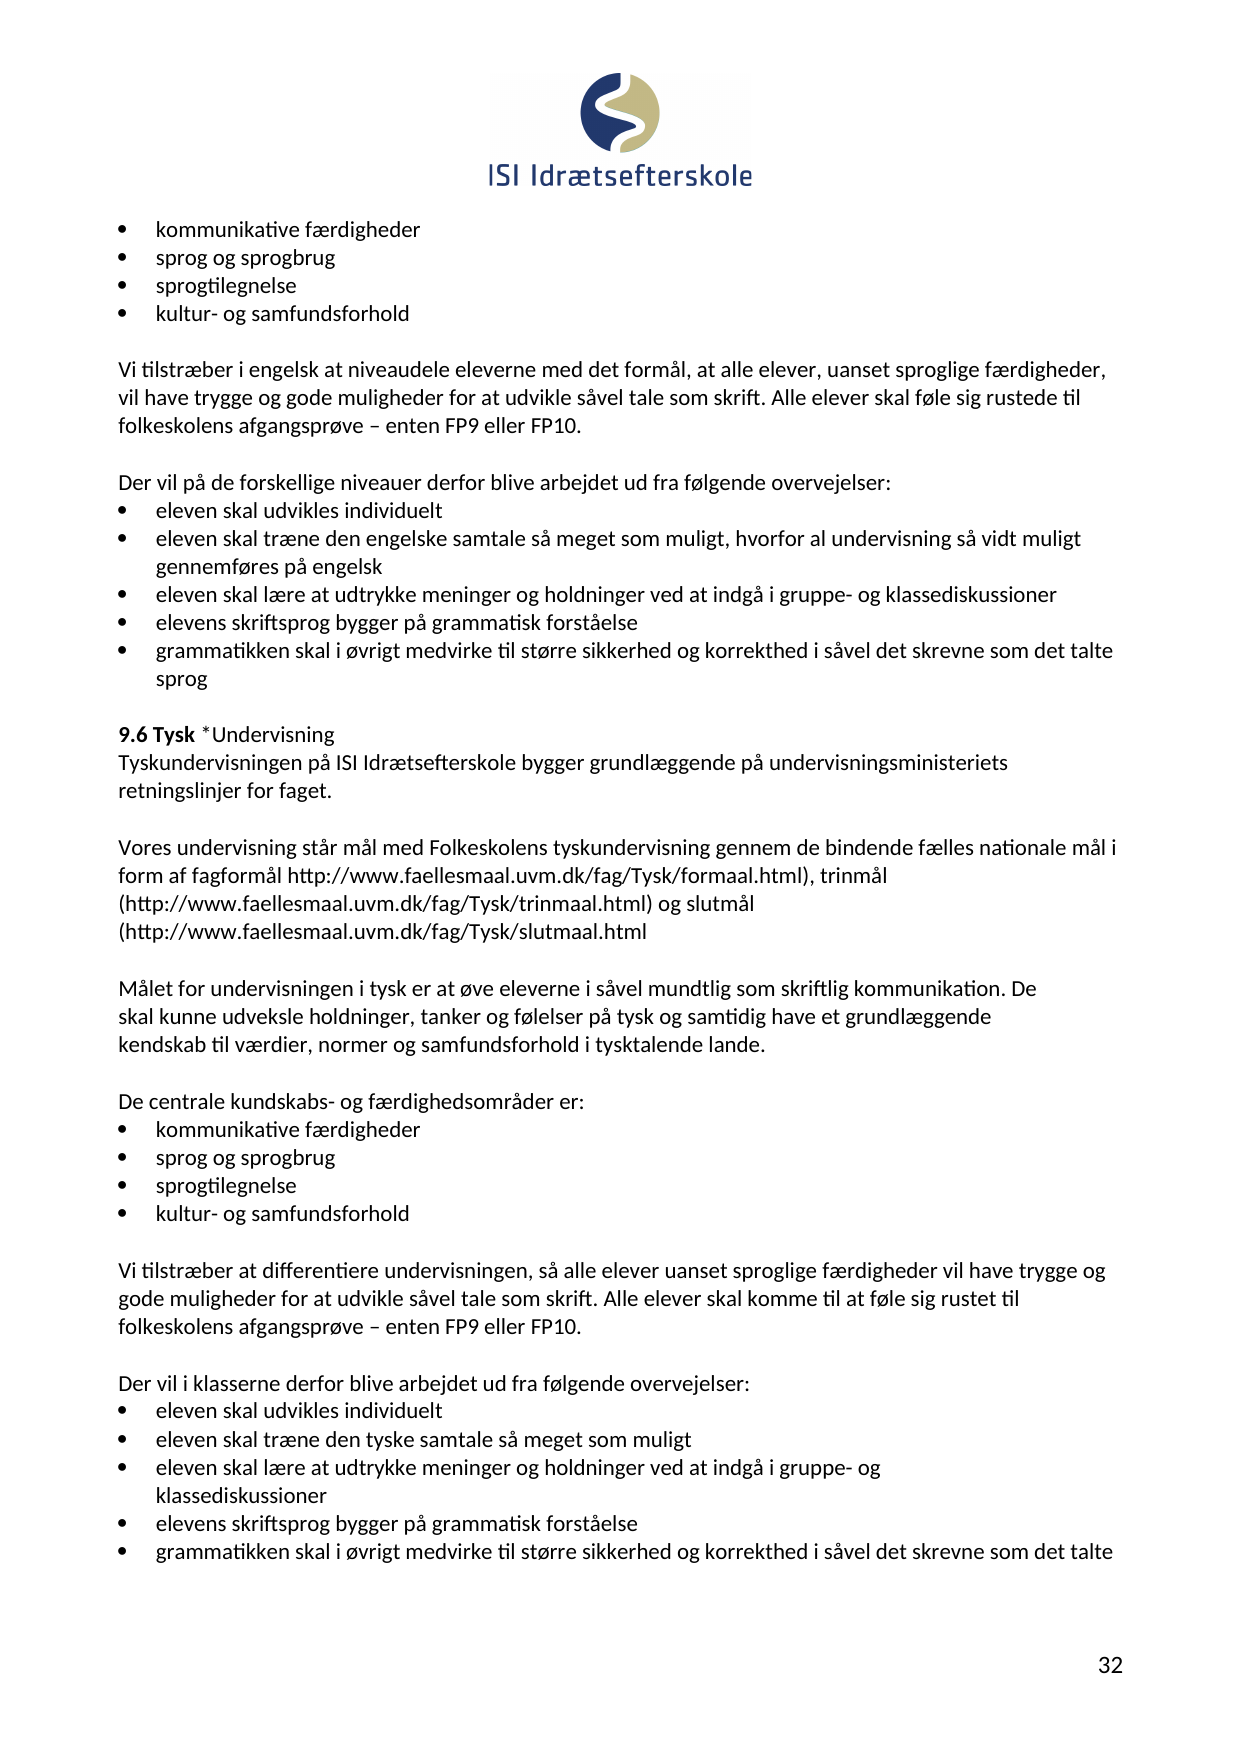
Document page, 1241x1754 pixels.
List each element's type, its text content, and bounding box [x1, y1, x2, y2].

list eleven skal lære at udtrykke meninger og holdninger ved at indgå i gruppe- og klassediskussioner [118, 580, 1123, 608]
list grammatikken skal i øvrigt medvirke til større sikkerhed og korrekthed i såvel det skrevne som det talte sprog [118, 636, 1123, 692]
text 9.6 Tysk *Undervisning [118, 721, 1123, 748]
list grammatikken skal i øvrigt medvirke til større sikkerhed og korrekthed i såvel det skrevne som det talte sprog [118, 1537, 1123, 1565]
list elevens skriftsprog bygger på grammatisk forståelse [118, 608, 1123, 636]
list elevens skriftsprog bygger på grammatisk forståelse [118, 1509, 1123, 1537]
list eleven skal lære at udtrykke meninger og holdninger ved at indgå i gruppe- og [118, 1453, 1123, 1481]
text Vi tilstræber at differentiere undervisningen, så alle elever uanset sproglige færdigheder vil have trygge og gode muligheder for at udvikle såvel tale som skrift. Alle elever skal komme til at føle sig rustet til folkeskolens afgangsprøve – enten FP9 eller FP10. [118, 1256, 1123, 1340]
text De centrale kundskabs- og færdighedsområder er: [118, 1087, 1123, 1115]
picture [489, 73, 752, 186]
list sprog og sprogbrug [118, 1143, 1123, 1171]
text Der vil i klasserne derfor blive arbejdet ud fra følgende overvejelser: [118, 1369, 1123, 1397]
list eleven skal træne den engelske samtale så meget som muligt, hvorfor al undervisning så vidt muligt gennemføres på engelsk [118, 524, 1123, 580]
text Der vil på de forskellige niveauer derfor blive arbejdet ud fra følgende overvejelser: [118, 468, 1123, 496]
text kendskab til værdier, normer og samfundsforhold i tysktalende lande. [118, 1030, 1123, 1058]
list kultur- og samfundsforhold [118, 1199, 1123, 1227]
text Målet for undervisningen i tysk er at øve eleverne i såvel mundtlig som skriftlig kommunikation. De [118, 974, 1123, 1002]
list sprogtilegnelse [118, 271, 1123, 299]
text Vi tilstræber i engelsk at niveaudele eleverne med det formål, at alle elever, uanset sproglige færdigheder, vil have trygge og gode muligheder for at udvikle såvel tale som skrift. Alle elever skal føle sig rustede til folkeskolens afgangsprøve – enten FP9 eller FP10. [118, 356, 1123, 439]
list kommunikative færdigheder [118, 1115, 1123, 1143]
list eleven skal udvikles individuelt [118, 496, 1123, 524]
list kultur- og samfundsforhold [118, 299, 1123, 327]
list sprog og sprogbrug [118, 243, 1123, 271]
text skal kunne udveksle holdninger, tanker og følelser på tysk og samtidig have et grundlæggende [118, 1002, 1123, 1030]
list eleven skal træne den tyske samtale så meget som muligt [118, 1425, 1123, 1453]
list sprogtilegnelse [118, 1171, 1123, 1199]
text Tyskundervisningen på ISI Idrætsefterskole bygger grundlæggende på undervisningsministeriets retningslinjer for faget. [118, 748, 1123, 804]
text Vores undervisning står mål med Folkeskolens tyskundervisning gennem de bindende fælles nationale mål i form af fagformål http://www.faellesmaal.uvm.dk/fag/Tysk/formaal.html), trinmål (http://www.faellesmaal.uvm.dk/fag/Tysk/trinmaal.html) og slutmål (http://www.faellesmaal.uvm.dk/fag/Tysk/slutmaal.html [118, 833, 1123, 945]
list eleven skal udvikles individuelt [118, 1397, 1123, 1425]
list klassediskussioner [156, 1481, 1123, 1509]
list kommunikative færdigheder [118, 215, 1123, 243]
